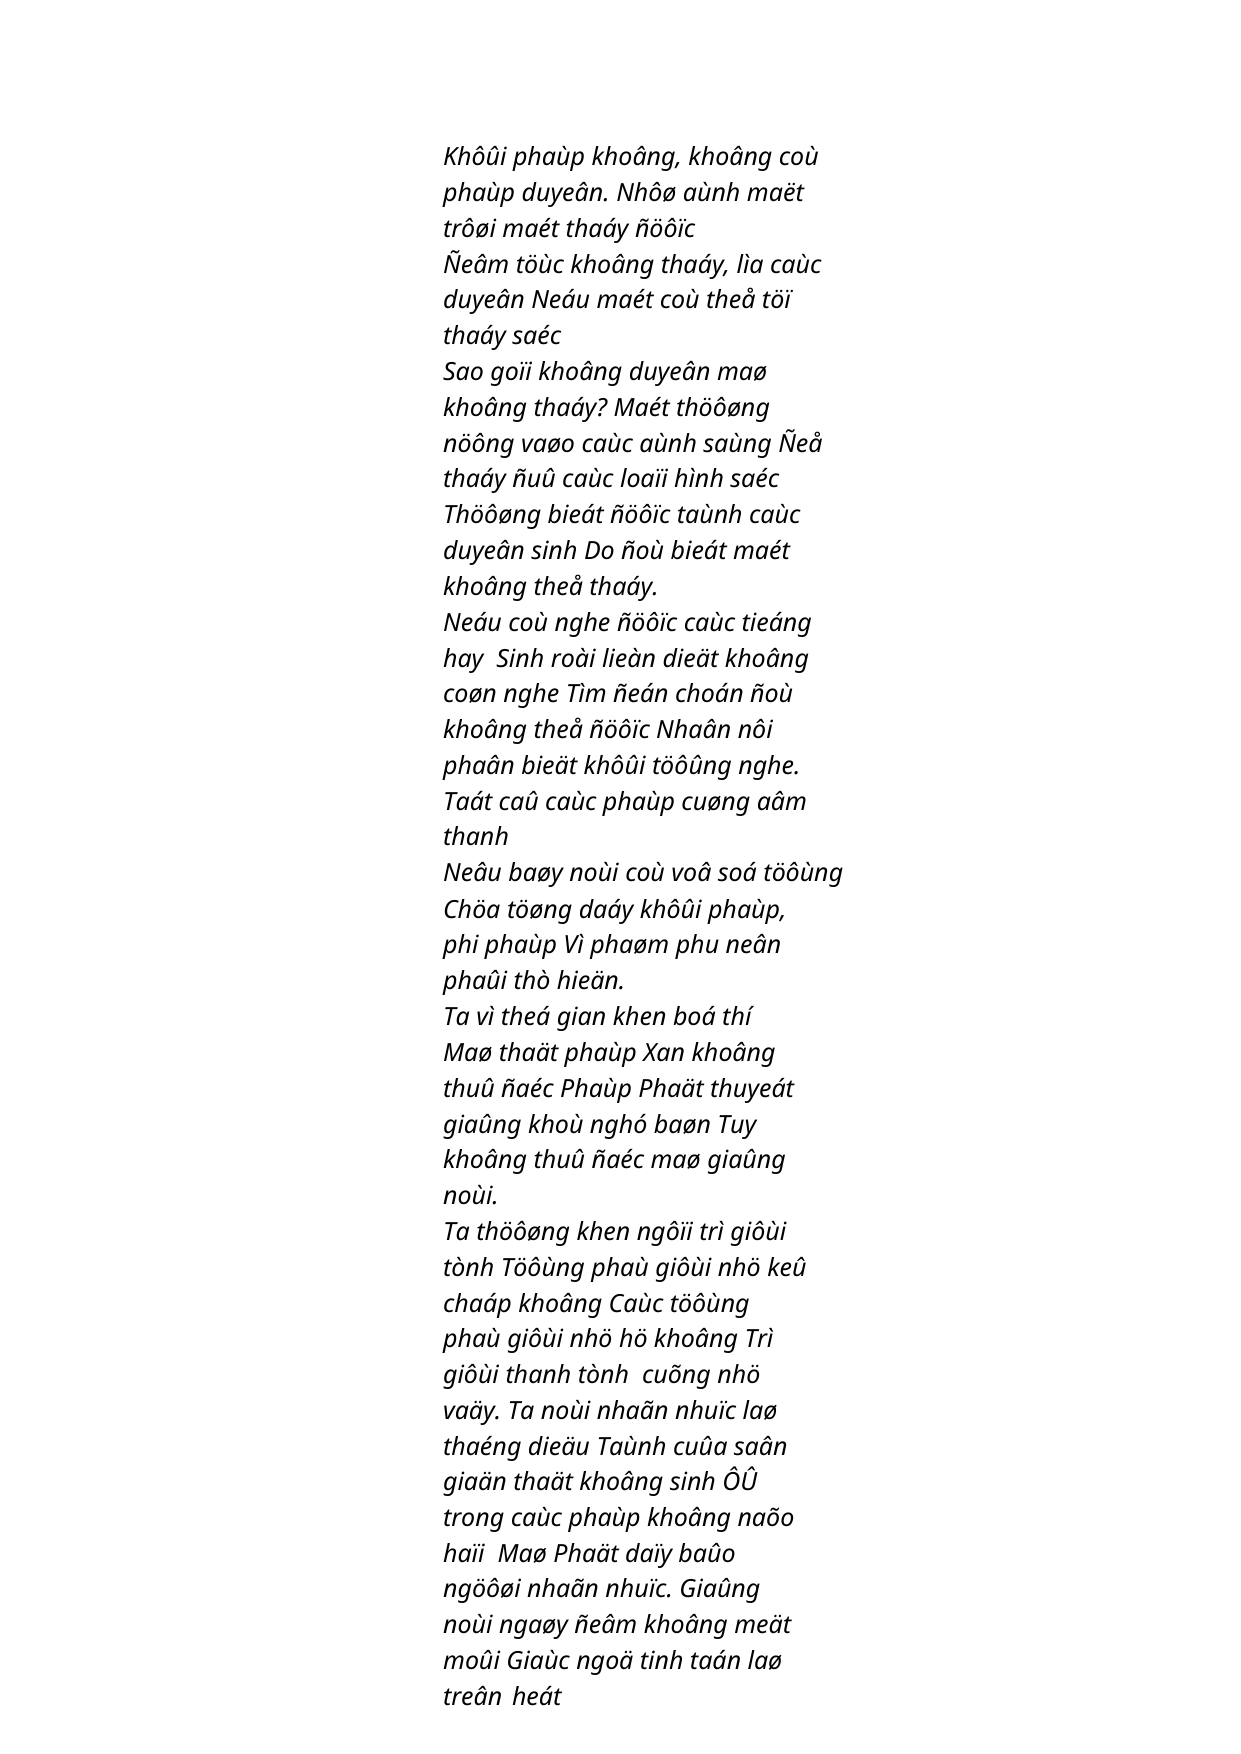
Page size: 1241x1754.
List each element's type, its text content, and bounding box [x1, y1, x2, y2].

text Thöôøng bieát ñöôïc taùnh caùc duyeân sinh Do ñoù bieát maét khoâng theå thaáy. [443, 497, 861, 602]
text Ta thöôøng khen ngôïi trì giôùi tònh Töôùng phaù giôùi nhö keû chaáp khoâng Caùc töôùng phaù giôùi nhö hö khoâng Trì giôùi thanh tònh cuõng nhö vaäy. Ta noùi nhaãn nhuïc laø thaéng dieäu Taùnh cuûa saân giaän thaät khoâng sinh ÔÛ trong caùc phaùp khoâng naõo haïi Maø Phaät daïy baûo ngöôøi nhaãn nhuïc. Giaûng noùi ngaøy ñeâm khoâng meät moûi Giaùc ngoä tinh taán laø treân heát [443, 1214, 812, 1712]
text Sao goïi khoâng duyeân maø khoâng thaáy? Maét thöôøng nöông vaøo caùc aùnh saùng Ñeå thaáy ñuû caùc loaïi hình saéc [443, 354, 834, 495]
text Neâu baøy noùi coù voâ soá töôùng [443, 855, 1065, 889]
text Ñeâm töùc khoâng thaáy, lìa caùc duyeân Neáu maét coù theå töï thaáy saéc [443, 246, 834, 352]
text Maø thaät phaùp Xan khoâng thuû ñaéc Phaùp Phaät thuyeát giaûng khoù nghó baøn Tuy khoâng thuû ñaéc maø giaûng noùi. [443, 1035, 834, 1212]
text Chöa töøng daáy khôûi phaùp, phi phaùp Vì phaøm phu neân phaûi thò hieän. [443, 891, 808, 997]
text Neáu coù nghe ñöôïc caùc tieáng hay Sinh roài lieàn dieät khoâng coøn nghe Tìm ñeán choán ñoù khoâng theå ñöôïc Nhaân nôi phaân bieät khôûi töôûng nghe. Taát caû caùc phaùp cuøng aâm thanh [443, 604, 825, 853]
text Khôûi phaùp khoâng, khoâng coù phaùp duyeân. Nhôø aùnh maët trôøi maét thaáy ñöôïc [443, 139, 861, 244]
text Ta vì theá gian khen boá thí [443, 999, 1065, 1033]
